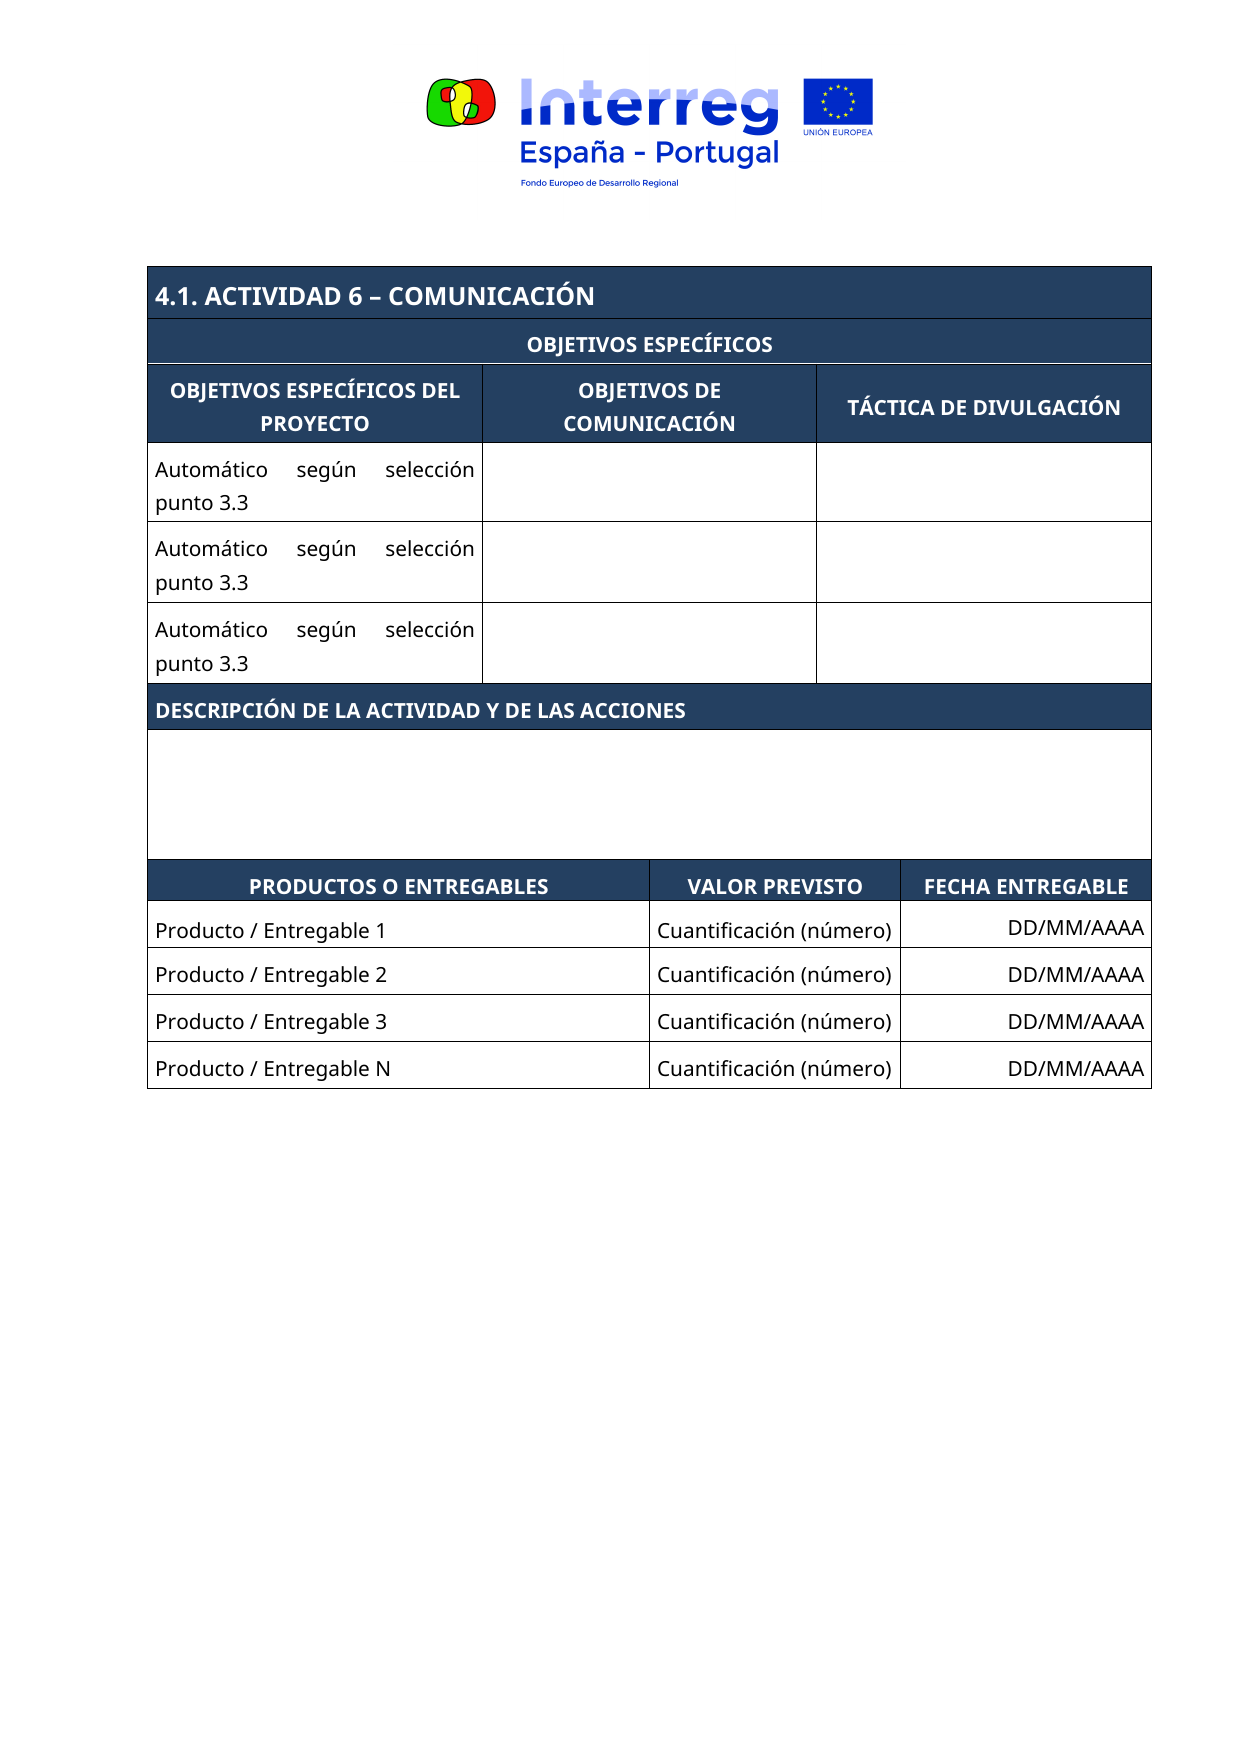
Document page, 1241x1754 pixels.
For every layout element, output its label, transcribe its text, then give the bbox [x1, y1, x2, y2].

table_cell PRODUCTOS O ENTREGABLES [148, 860, 649, 900]
table_cell [483, 603, 816, 683]
table_cell [483, 522, 816, 602]
table_cell DD/MM/AAAA [901, 901, 1151, 947]
table_cell TÁCTICA DE DIVULGACIÓN [817, 365, 1151, 442]
table_cell FECHA ENTREGABLE [901, 860, 1151, 900]
table_cell OBJETIVOS ESPECÍFICOS [148, 319, 1151, 363]
table_cell DESCRIPCIÓN DE LA ACTIVIDAD Y DE LAS ACCIONES [148, 684, 1151, 729]
table_cell OBJETIVOS DE COMUNICACIÓN [483, 365, 816, 442]
table_cell [148, 730, 1151, 859]
table_cell DD/MM/AAAA [901, 1042, 1151, 1088]
table_cell VALOR PREVISTO [650, 860, 900, 900]
picture [392, 44, 907, 220]
table_cell Cuantificación (número) [650, 1042, 900, 1088]
table_cell [817, 603, 1151, 683]
table_cell Producto / Entregable 3 [148, 995, 649, 1041]
table_cell Producto / Entregable 2 [148, 948, 649, 994]
table_cell Cuantificación (número) [650, 995, 900, 1041]
table_cell OBJETIVOS ESPECÍFICOS DEL PROYECTO [148, 365, 482, 442]
table_cell [817, 443, 1151, 521]
table_cell Automático según selección punto 3.3 [148, 443, 482, 521]
table_cell DD/MM/AAAA [901, 948, 1151, 994]
table_cell DD/MM/AAAA [901, 995, 1151, 1041]
table_cell Producto / Entregable N [148, 1042, 649, 1088]
table_cell Automático según selección punto 3.3 [148, 522, 482, 602]
table_cell Automático según selección punto 3.3 [148, 603, 482, 683]
table_cell Producto / Entregable 1 [148, 901, 649, 947]
table_cell Cuantificación (número) [650, 901, 900, 947]
table_header 4.1. ACTIVIDAD 6 – COMUNICACIÓN [148, 267, 1151, 318]
table_cell [817, 522, 1151, 602]
table_cell Cuantificación (número) [650, 948, 900, 994]
table_cell [483, 443, 816, 521]
